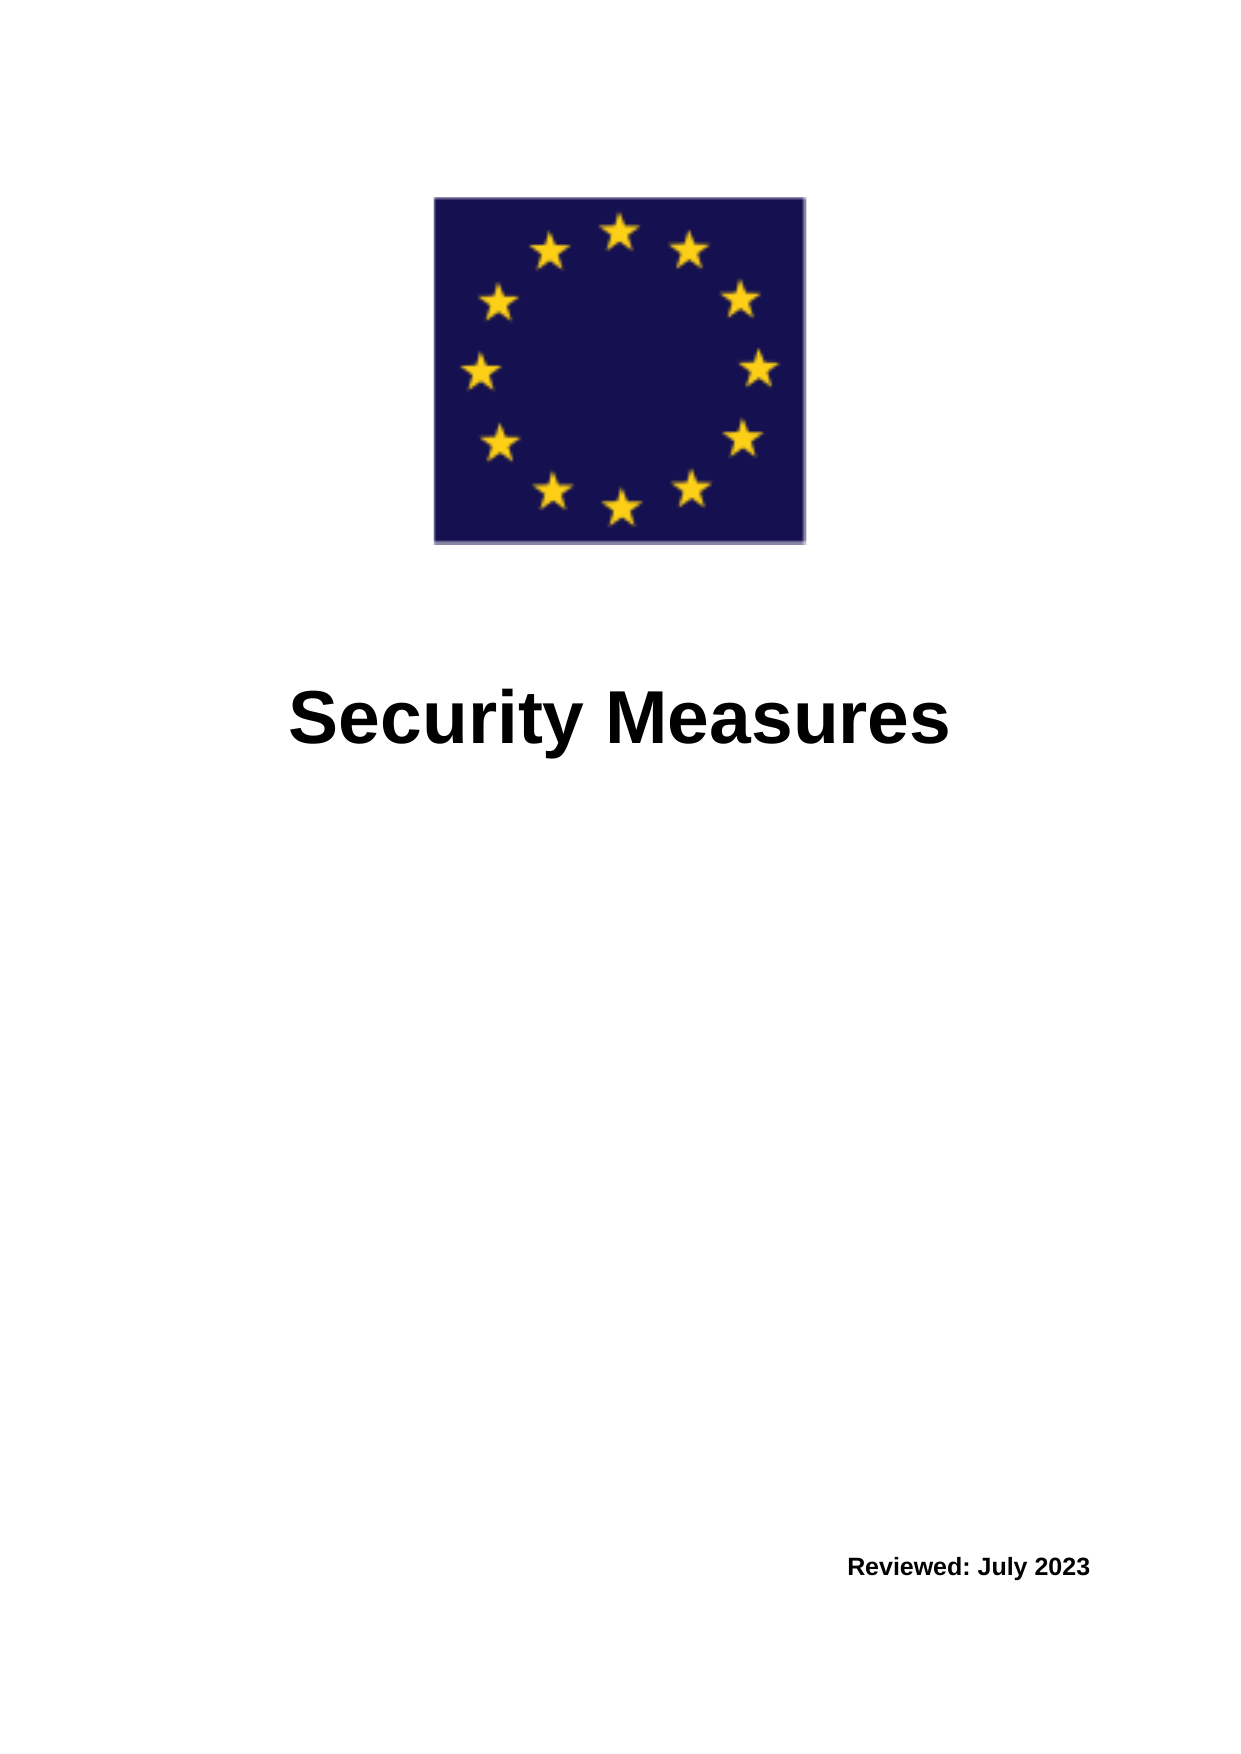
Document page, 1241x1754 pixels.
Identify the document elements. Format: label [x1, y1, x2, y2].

picture [433, 197, 807, 545]
